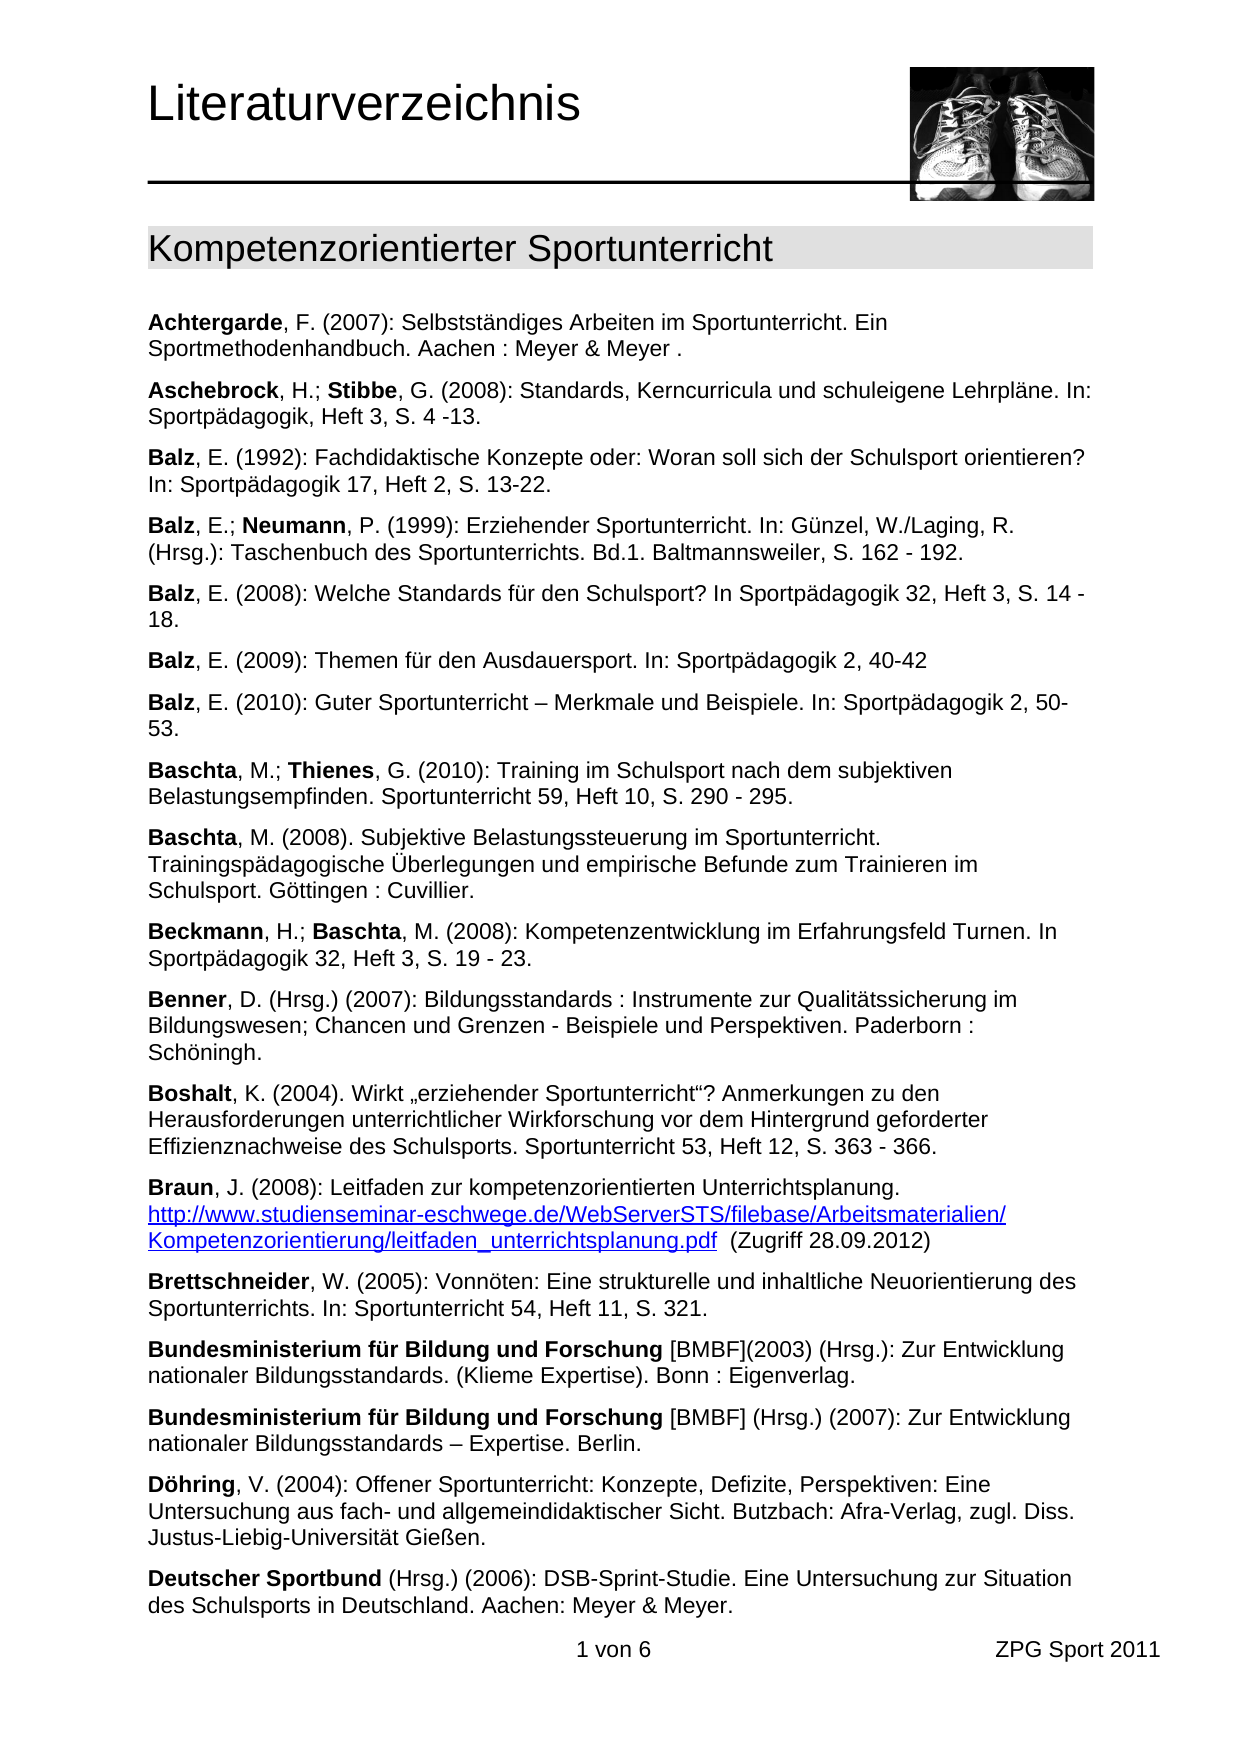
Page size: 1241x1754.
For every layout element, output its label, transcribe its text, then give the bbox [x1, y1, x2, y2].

text Baschta, M. (2008). Subjektive Belastungssteuerung im Sportunterricht. Trainingspädagogische Überlegungen und empirische Befunde zum Trainieren im Schulsport. Göttingen : Cuvillier. [148, 824, 1093, 903]
text Boshalt, K. (2004). Wirkt „erziehender Sportunterricht“? Anmerkungen zu den Herausforderungen unterrichtlicher Wirkforschung vor dem Hintergrund geforderter Effizienznachweise des Schulsports. Sportunterricht 53, Heft 12, S. 363 - 366. [148, 1080, 1093, 1159]
text Brettschneider, W. (2005): Vonnöten: Eine strukturelle und inhaltliche Neuorientierung des Sportunterrichts. In: Sportunterricht 54, Heft 11, S. 321. [148, 1268, 1093, 1321]
text Bundesministerium für Bildung und Forschung [BMBF] (Hrsg.) (2007): Zur Entwicklung nationaler Bildungsstandards – Expertise. Berlin. [148, 1404, 1093, 1456]
text Kompetenzorientierter Sportunterricht [148, 226, 1093, 269]
text Döhring, V. (2004): Offener Sportunterricht: Konzepte, Defizite, Perspektiven: Eine Untersuchung aus fach- und allgemeindidaktischer Sicht. Butzbach: Afra-Verlag, zugl. Diss. Justus-Liebig-Universität Gießen. [148, 1471, 1093, 1550]
text Balz, E.; Neumann, P. (1999): Erziehender Sportunterricht. In: Günzel, W./Laging, R. (Hrsg.): Taschenbuch des Sportunterrichts. Bd.1. Baltmannsweiler, S. 162 - 192. [148, 512, 1093, 565]
picture [909, 67, 1095, 201]
text Balz, E. (2010): Guter Sportunterricht – Merkmale und Beispiele. In: Sportpädagogik 2, 50-53. [148, 689, 1093, 742]
text Baschta, M.; Thienes, G. (2010): Training im Schulsport nach dem subjektiven Belastungsempfinden. Sportunterricht 59, Heft 10, S. 290 - 295. [148, 757, 1093, 809]
text Benner, D. (Hrsg.) (2007): Bildungsstandards : Instrumente zur Qualitätssicherung im Bildungswesen; Chancen und Grenzen - Beispiele und Perspektiven. Paderborn : Schöningh. [148, 986, 1093, 1065]
text Bundesministerium für Bildung und Forschung [BMBF](2003) (Hrsg.): Zur Entwicklung nationaler Bildungsstandards. (Klieme Expertise). Bonn : Eigenverlag. [148, 1336, 1093, 1389]
text Deutscher Sportbund (Hrsg.) (2006): DSB-Sprint-Studie. Eine Untersuchung zur Situation des Schulsports in Deutschland. Aachen: Meyer & Meyer. [148, 1565, 1093, 1618]
text Balz, E. (2008): Welche Standards für den Schulsport? In Sportpädagogik 32, Heft 3, S. 14 - 18. [148, 580, 1093, 632]
text Braun, J. (2008): Leitfaden zur kompetenzorientierten Unterrichtsplanung. http://www.studienseminar-eschwege.de/WebServerSTS/filebase/Arbeitsmaterialien/Kompetenzorientierung/leitfaden_unterrichtsplanung.pdf (Zugriff 28.09.2012) [148, 1174, 1093, 1253]
text Beckmann, H.; Baschta, M. (2008): Kompetenzentwicklung im Erfahrungsfeld Turnen. In Sportpädagogik 32, Heft 3, S. 19 - 23. [148, 918, 1093, 971]
text Balz, E. (1992): Fachdidaktische Konzepte oder: Woran soll sich der Schulsport orientieren? In: Sportpädagogik 17, Heft 2, S. 13-22. [148, 444, 1093, 497]
text Achtergarde, F. (2007): Selbstständiges Arbeiten im Sportunterricht. Ein Sportmethodenhandbuch. Aachen : Meyer & Meyer . [148, 309, 1093, 362]
text Aschebrock, H.; Stibbe, G. (2008): Standards, Kerncurricula und schuleigene Lehrpläne. In: Sportpädagogik, Heft 3, S. 4 -13. [148, 377, 1093, 429]
text Balz, E. (2009): Themen für den Ausdauersport. In: Sportpädagogik 2, 40-42 [148, 647, 1093, 674]
